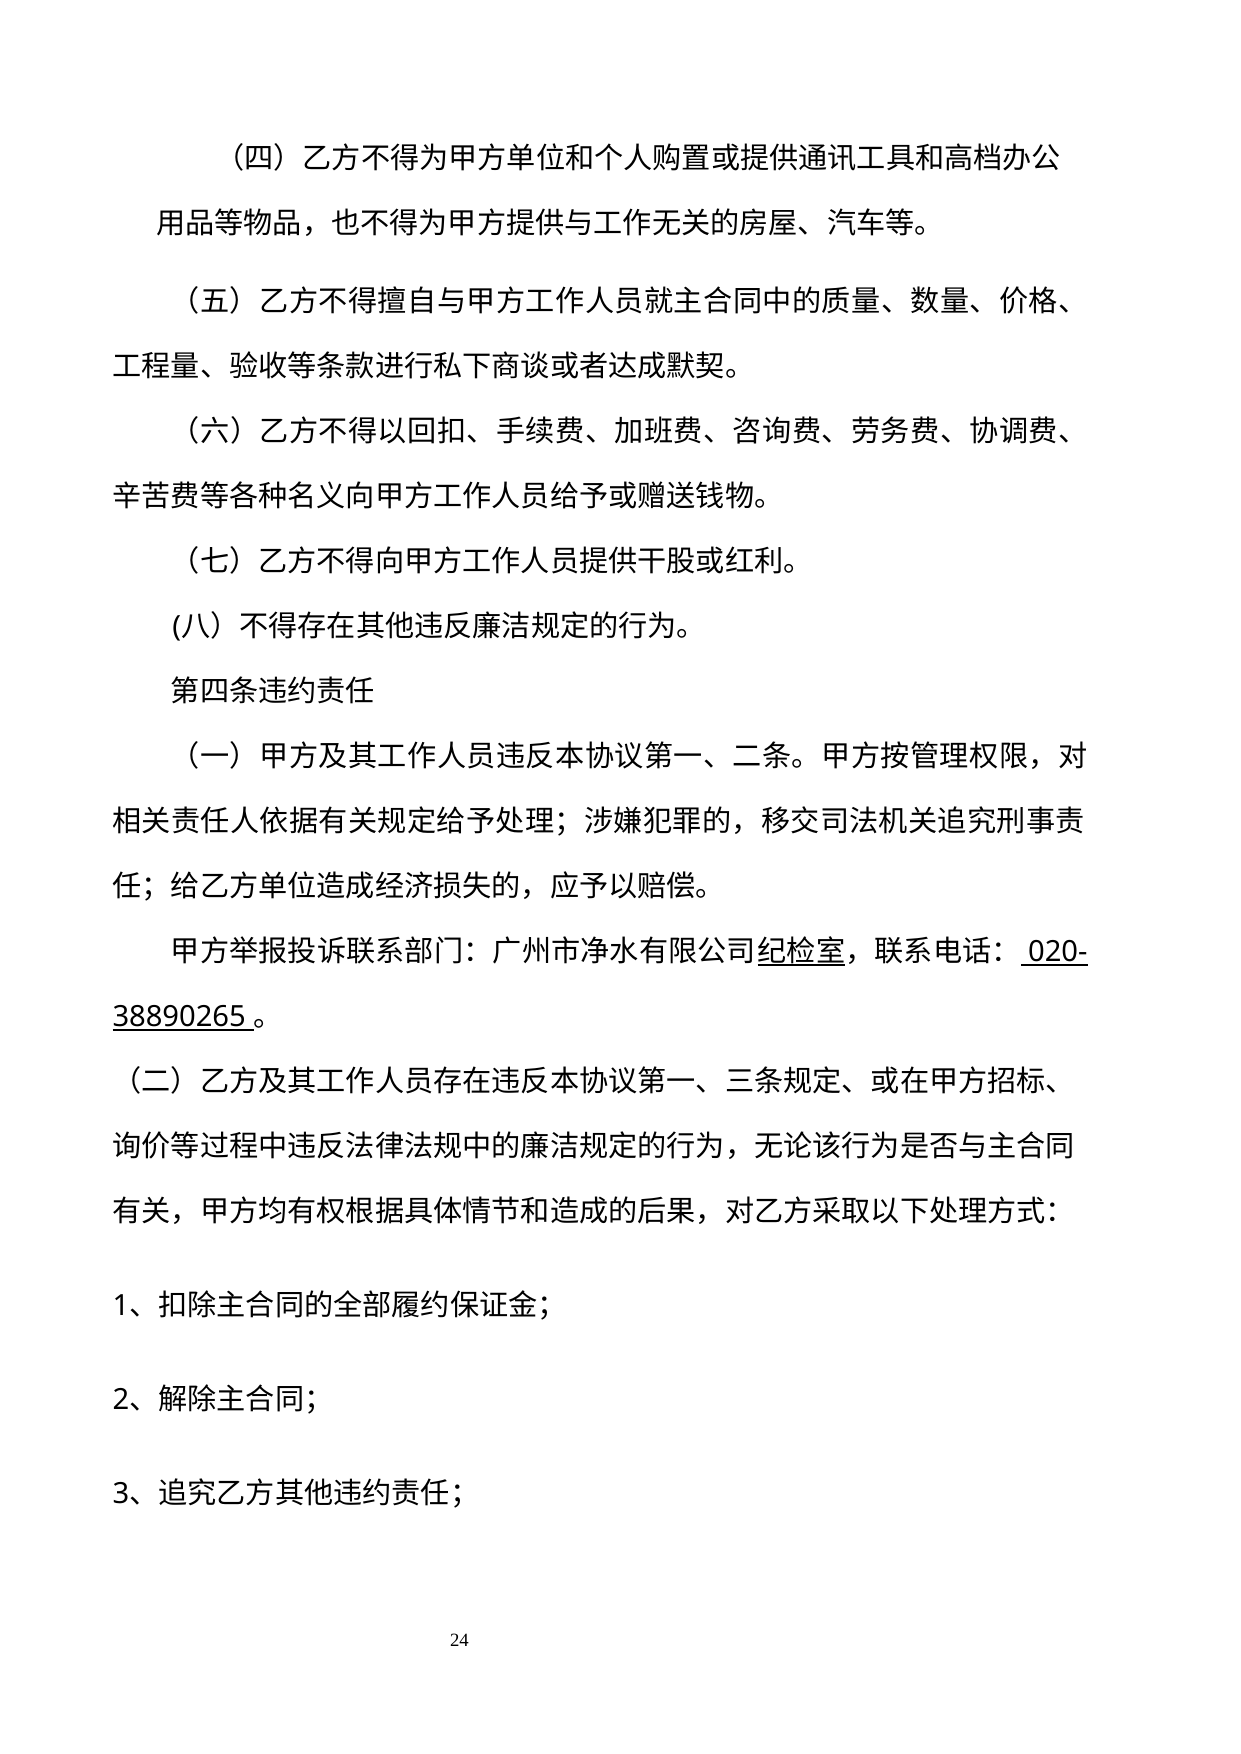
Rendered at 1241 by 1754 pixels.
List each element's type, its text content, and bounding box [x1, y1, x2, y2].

text （六）乙方不得以回扣、手续费、加班费、咨询费、劳务费、协调费、辛苦费等各种名义向甲方工作人员给予或赠送钱物。 [112, 396, 1087, 526]
text （一）甲方及其工作人员违反本协议第一、二条。甲方按管理权限，对相关责任人依据有关规定给予处理；涉嫌犯罪的，移交司法机关追究刑事责任；给乙方单位造成经济损失的，应予以赔偿。 [112, 721, 1087, 916]
text （四）乙方不得为甲方单位和个人购置或提供通讯工具和高档办公用品等物品，也不得为甲方提供与工作无关的房屋、汽车等。 [156, 124, 1087, 254]
text （七）乙方不得向甲方工作人员提供干股或红利。 [112, 526, 1087, 591]
text 第四条违约责任 [112, 656, 1087, 721]
text （二）乙方及其工作人员存在违反本协议第一、三条规定、或在甲方招标、询价等过程中违反法律法规中的廉洁规定的行为，无论该行为是否与主合同有关，甲方均有权根据具体情节和造成的后果，对乙方采取以下处理方式： [112, 1046, 1087, 1241]
text (八）不得存在其他违反廉洁规定的行为。 [114, 591, 1087, 656]
text 1、扣除主合同的全部履约保证金； [112, 1270, 1087, 1335]
text 3、追究乙方其他违约责任； [112, 1459, 1087, 1524]
text 甲方举报投诉联系部门：广州市净水有限公司纪检室，联系电话： 020-38890265 。 [112, 916, 1087, 1046]
text 2、解除主合同； [112, 1364, 1087, 1429]
text （五）乙方不得擅自与甲方工作人员就主合同中的质量、数量、价格、工程量、验收等条款进行私下商谈或者达成默契。 [112, 266, 1087, 396]
